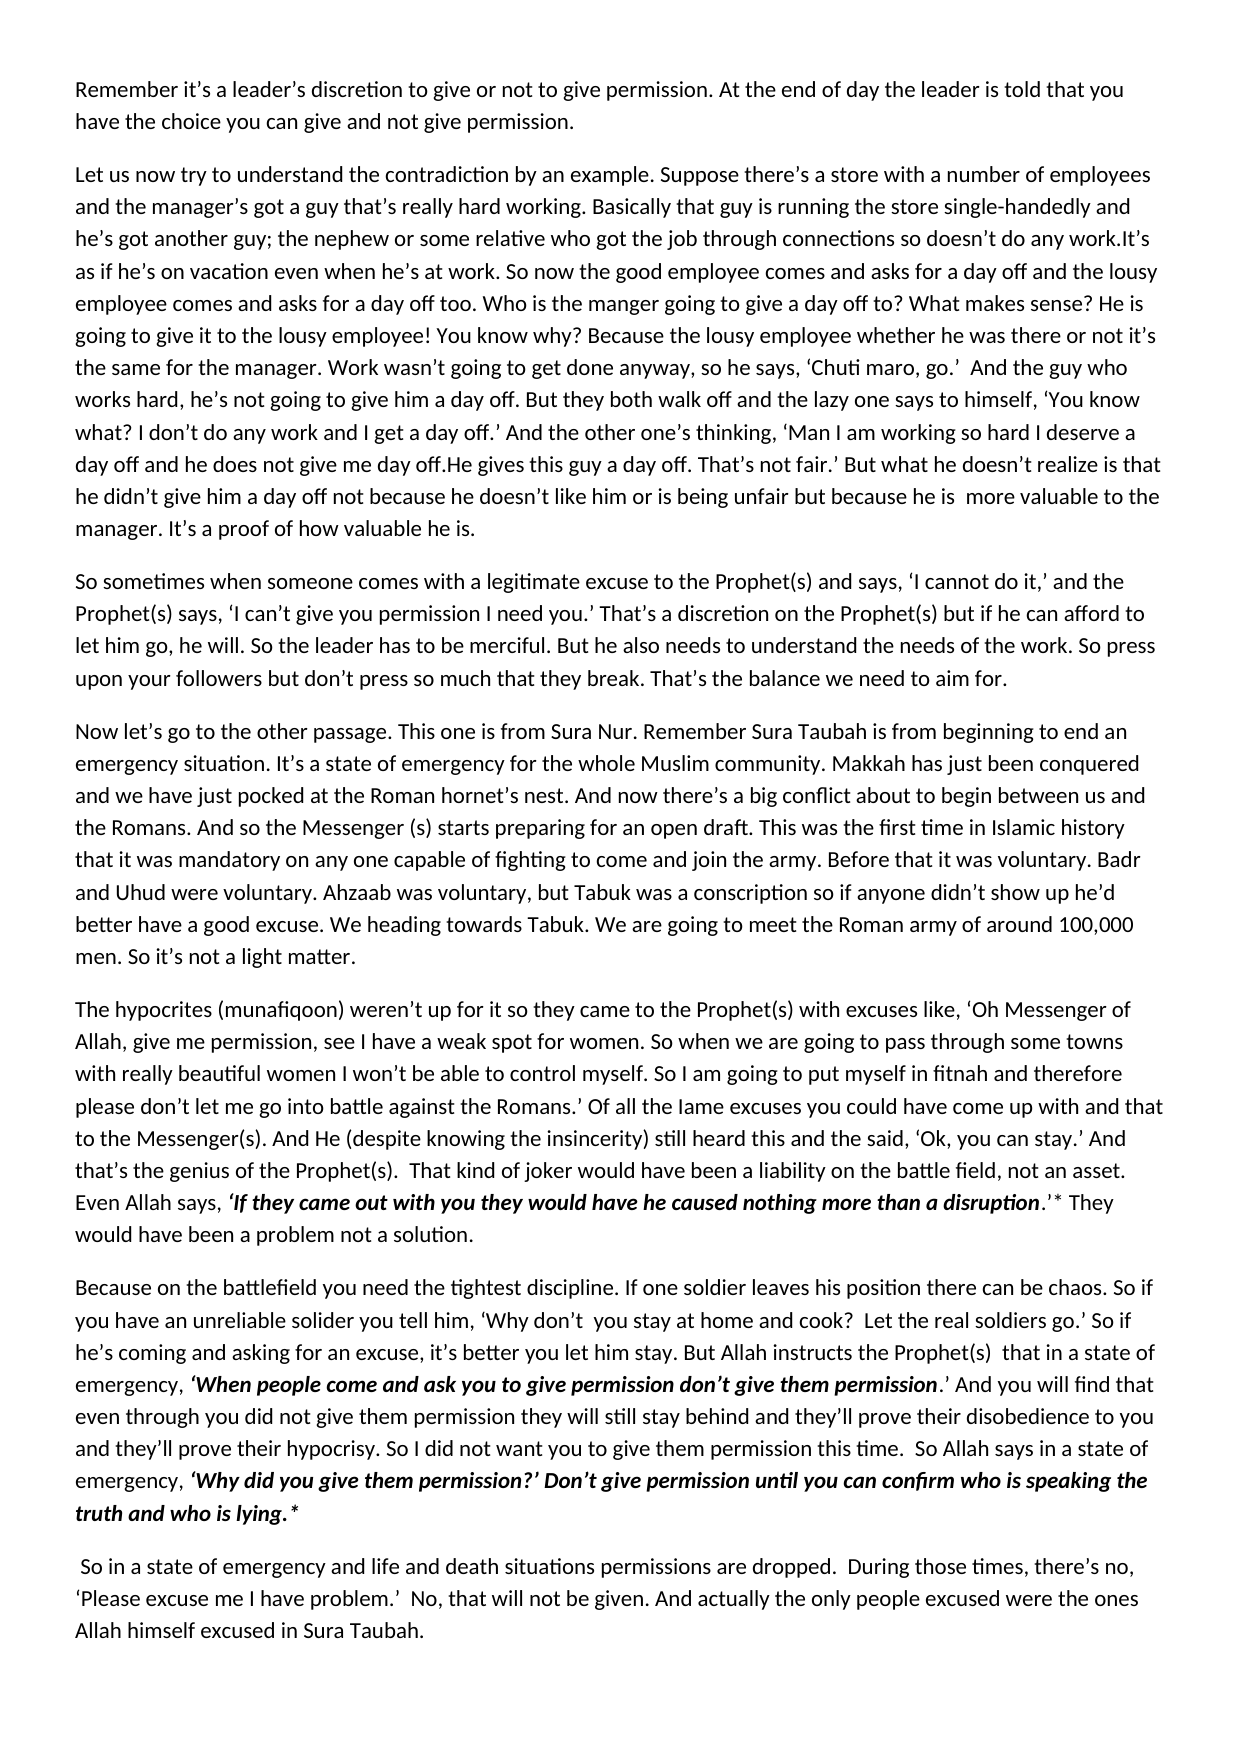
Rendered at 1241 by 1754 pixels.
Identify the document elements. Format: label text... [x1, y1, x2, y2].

text Because on the battlefield you need the tightest discipline. If one soldier leaves his position there can be chaos. So if you have an unreliable solider you tell him, ‘Why don’t you stay at home and cook? Let the real soldiers go.’ So if he’s coming and asking for an excuse, it’s better you let him stay. But Allah instructs the Prophet(s) that in a state of emergency, ‘When people come and ask you to give permission don’t give them permission.’ And you will find that even through you did not give them permission they will still stay behind and they’ll prove their disobedience to you and they’ll prove their hypocrisy. So I did not want you to give them permission this time. So Allah says in a state of emergency, ‘Why did you give them permission?’ Don’t give permission until you can confirm who is speaking the truth and who is lying.* [75, 1273, 1165, 1527]
text Let us now try to understand the contradiction by an example. Suppose there’s a store with a number of employees and the manager’s got a guy that’s really hard working. Basically that guy is running the store single-handedly and he’s got another guy; the nephew or some relative who got the job through connections so doesn’t do any work.It’s as if he’s on vacation even when he’s at work. So now the good employee comes and asks for a day off and the lousy employee comes and asks for a day off too. Who is the manger going to give a day off to? What makes sense? He is going to give it to the lousy employee! You know why? Because the lousy employee whether he was there or not it’s the same for the manager. Work wasn’t going to get done anyway, so he says, ‘Chuti maro, go.’ And the guy who works hard, he’s not going to give him a day off. But they both walk off and the lazy one says to himself, ‘You know what? I don’t do any work and I get a day off.’ And the other one’s thinking, ‘Man I am working so hard I deserve a day off and he does not give me day off.He gives this guy a day off. That’s not fair.’ But what he doesn’t realize is that he didn’t give him a day off not because he doesn’t like him or is being unfair but because he is more valuable to the manager. It’s a proof of how valuable he is. [75, 160, 1165, 542]
text So sometimes when someone comes with a legitimate excuse to the Prophet(s) and says, ‘I cannot do it,’ and the Prophet(s) says, ‘I can’t give you permission I need you.’ That’s a discretion on the Prophet(s) but if he can afford to let him go, he will. So the leader has to be merciful. But he also needs to understand the needs of the work. So press upon your followers but don’t press so much that they break. That’s the balance we need to aim for. [75, 567, 1165, 692]
text Remember it’s a leader’s discretion to give or not to give permission. At the end of day the leader is told that you have the choice you can give and not give permission. [75, 75, 1165, 135]
text Now let’s go to the other passage. This one is from Sura Nur. Remember Sura Taubah is from beginning to end an emergency situation. It’s a state of emergency for the whole Muslim community. Makkah has just been conquered and we have just pocked at the Roman hornet’s nest. And now there’s a big conflict about to begin between us and the Romans. And so the Messenger (s) starts preparing for an open draft. This was the first time in Islamic history that it was mandatory on any one capable of fighting to come and join the army. Before that it was voluntary. Badr and Uhud were voluntary. Ahzaab was voluntary, but Tabuk was a conscription so if anyone didn’t show up he’d better have a good excuse. We heading towards Tabuk. We are going to meet the Roman army of around 100,000 men. So it’s not a light matter. [75, 717, 1165, 970]
text The hypocrites (munafiqoon) weren’t up for it so they came to the Prophet(s) with excuses like, ‘Oh Messenger of Allah, give me permission, see I have a weak spot for women. So when we are going to pass through some towns with really beautiful women I won’t be able to control myself. So I am going to put myself in fitnah and therefore please don’t let me go into battle against the Romans.’ Of all the Iame excuses you could have come up with and that to the Messenger(s). And He (despite knowing the insincerity) still heard this and the said, ‘Ok, you can stay.’ And that’s the genius of the Prophet(s). That kind of joker would have been a liability on the battle field, not an asset. Even Allah says, ‘If they came out with you they would have he caused nothing more than a disruption.’* They would have been a problem not a solution. [75, 995, 1165, 1248]
text So in a state of emergency and life and death situations permissions are dropped. During those times, there’s no, ‘Please excuse me I have problem.’ No, that will not be given. And actually the only people excused were the ones Allah himself excused in Sura Taubah. [75, 1552, 1165, 1644]
